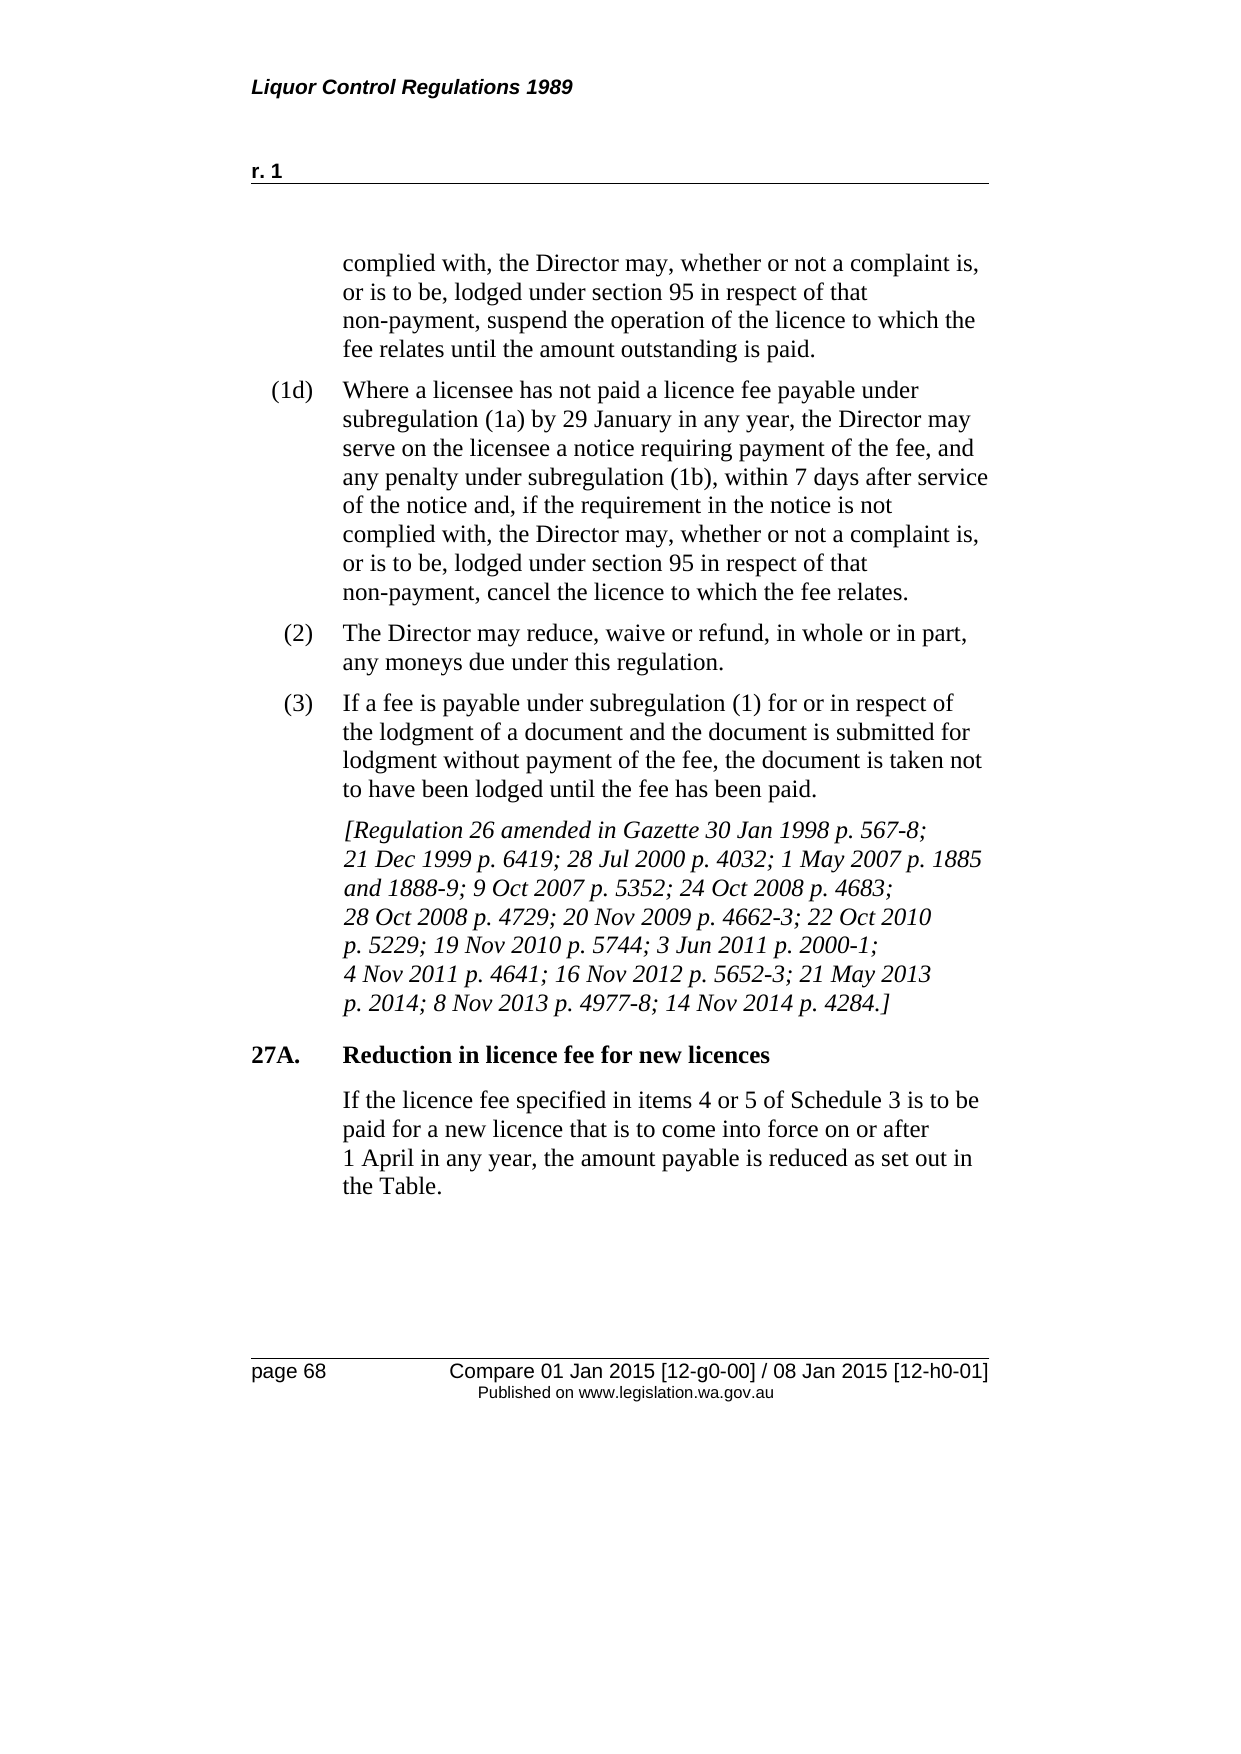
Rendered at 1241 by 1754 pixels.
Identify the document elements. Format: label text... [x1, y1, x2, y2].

subtitle 27A. Reduction in licence fee for new licences [251, 1040, 989, 1068]
text (2) The Director may reduce, waive or refund, in whole or in part, any moneys due under this regulation. [251, 618, 989, 676]
text (3) If a fee is payable under subregulation (1) for or in respect of the lodgment of a document and the document is submitted for lodgment without payment of the fee, the document is taken not to have been lodged until the fee has been paid. [251, 688, 989, 803]
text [251, 248, 989, 363]
text If the licence fee specified in items 4 or 5 of Schedule 3 is to be paid for a new licence that is to come into force on or after 1 April in any year, the amount payable is reduced as set out in the Table. [251, 1085, 989, 1200]
text [Regulation 26 amended in Gazette 30 Jan 1998 p. 567-8; 21 Dec 1999 p. 6419; 28 Jul 2000 p. 4032; 1 May 2007 p. 1885 and 1888-9; 9 Oct 2007 p. 5352; 24 Oct 2008 p. 4683; 28 Oct 2008 p. 4729; 20 Nov 2009 p. 4662-3; 22 Oct 2010 p. 5229; 19 Nov 2010 p. 5744; 3 Jun 2011 p. 2000-1; 4 Nov 2011 p. 4641; 16 Nov 2012 p. 5652-3; 21 May 2013 p. 2014; 8 Nov 2013 p. 4977-8; 14 Nov 2014 p. 4284.] [251, 816, 989, 1017]
text (1d) Where a licensee has not paid a licence fee payable under subregulation (1a) by 29 January in any year, the Director may serve on the licensee a notice requiring payment of the fee, and any penalty under subregulation (1b), within 7 days after service of the notice and, if the requirement in the notice is not complied with, the Director may, whether or not a complaint is, or is to be, lodged under section 95 in respect of that non-payment, cancel the licence to which the fee relates. [251, 376, 989, 606]
